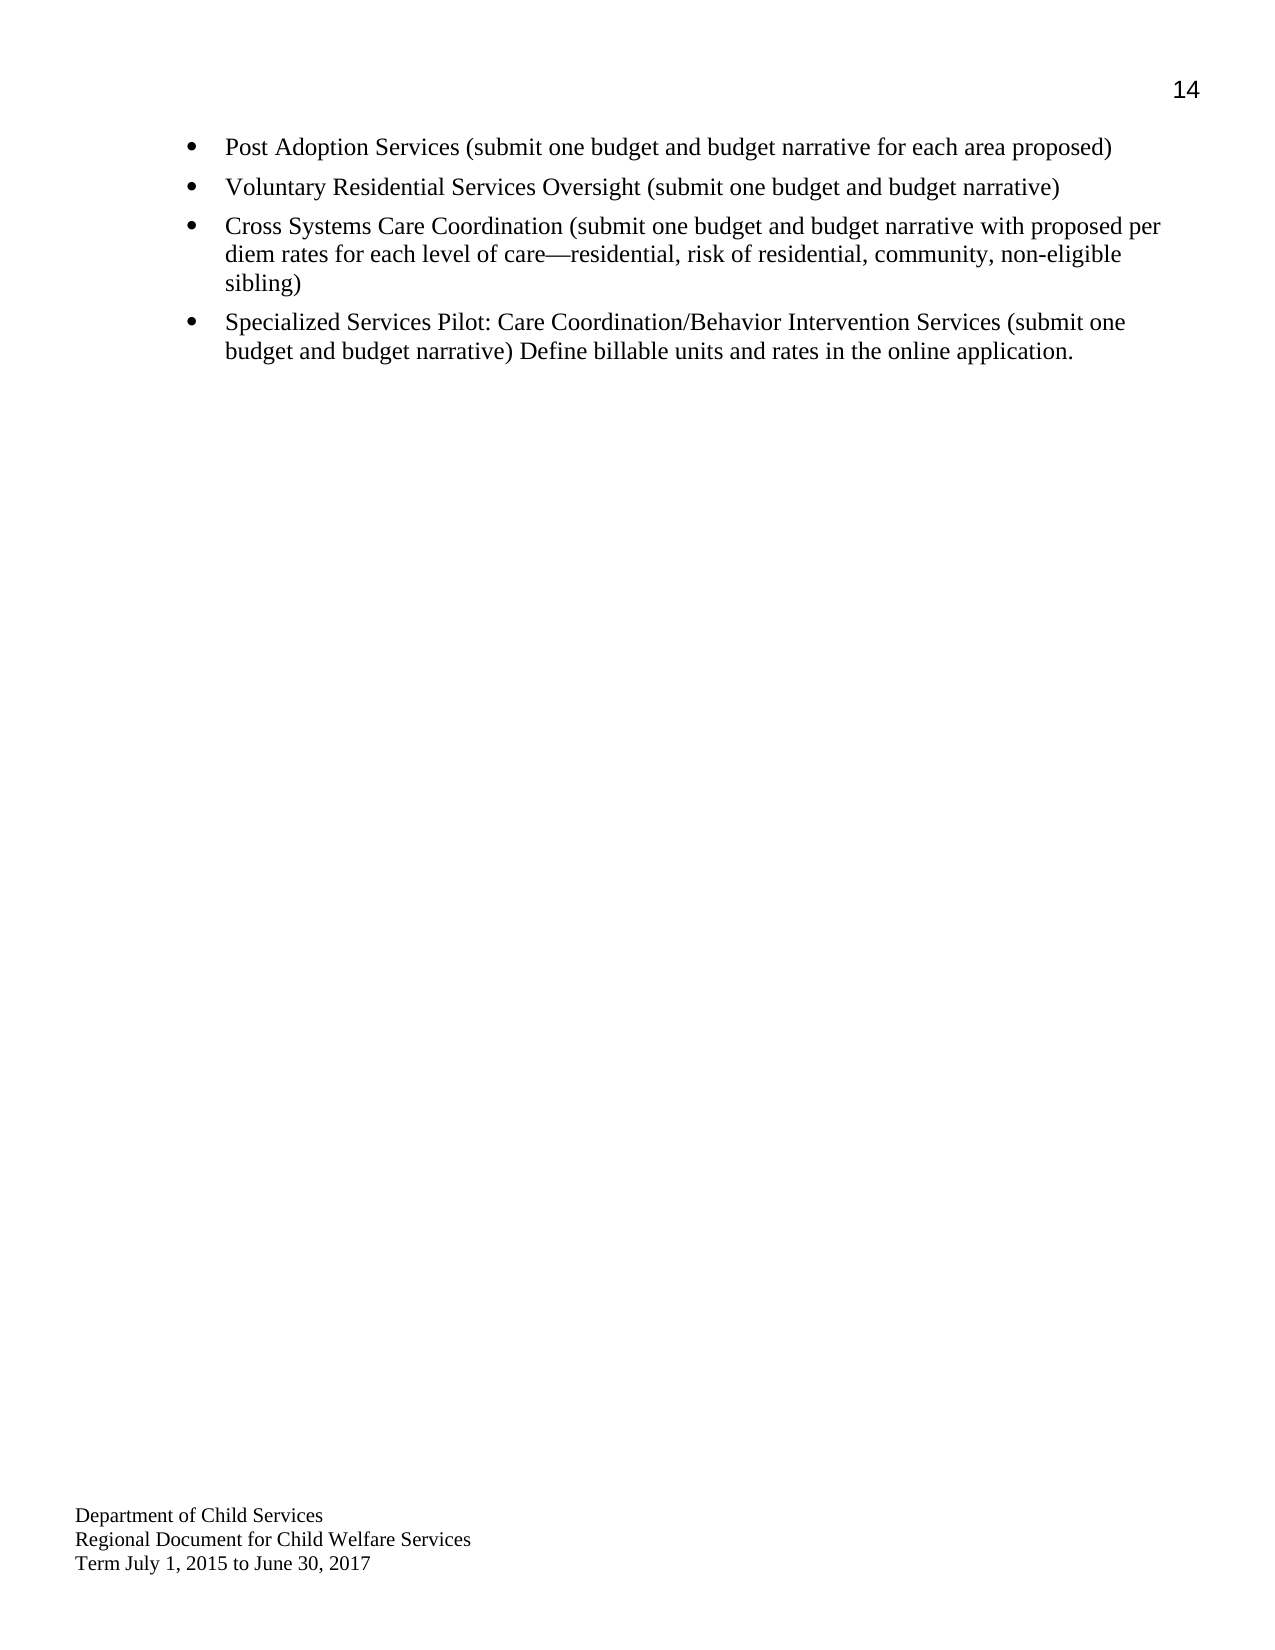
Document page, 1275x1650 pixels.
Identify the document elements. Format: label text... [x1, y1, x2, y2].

list Voluntary Residential Services Oversight (submit one budget and budget narrative) [187, 172, 1200, 200]
list Cross Systems Care Coordination (submit one budget and budget narrative with proposed per diem rates for each level of care—residential, risk of residential, community, non-eligible sibling) [187, 211, 1200, 297]
list Post Adoption Services (submit one budget and budget narrative for each area proposed) [187, 132, 1200, 161]
list Specialized Services Pilot: Care Coordination/Behavior Intervention Services (submit one budget and budget narrative) Define billable units and rates in the online application. [187, 307, 1200, 365]
